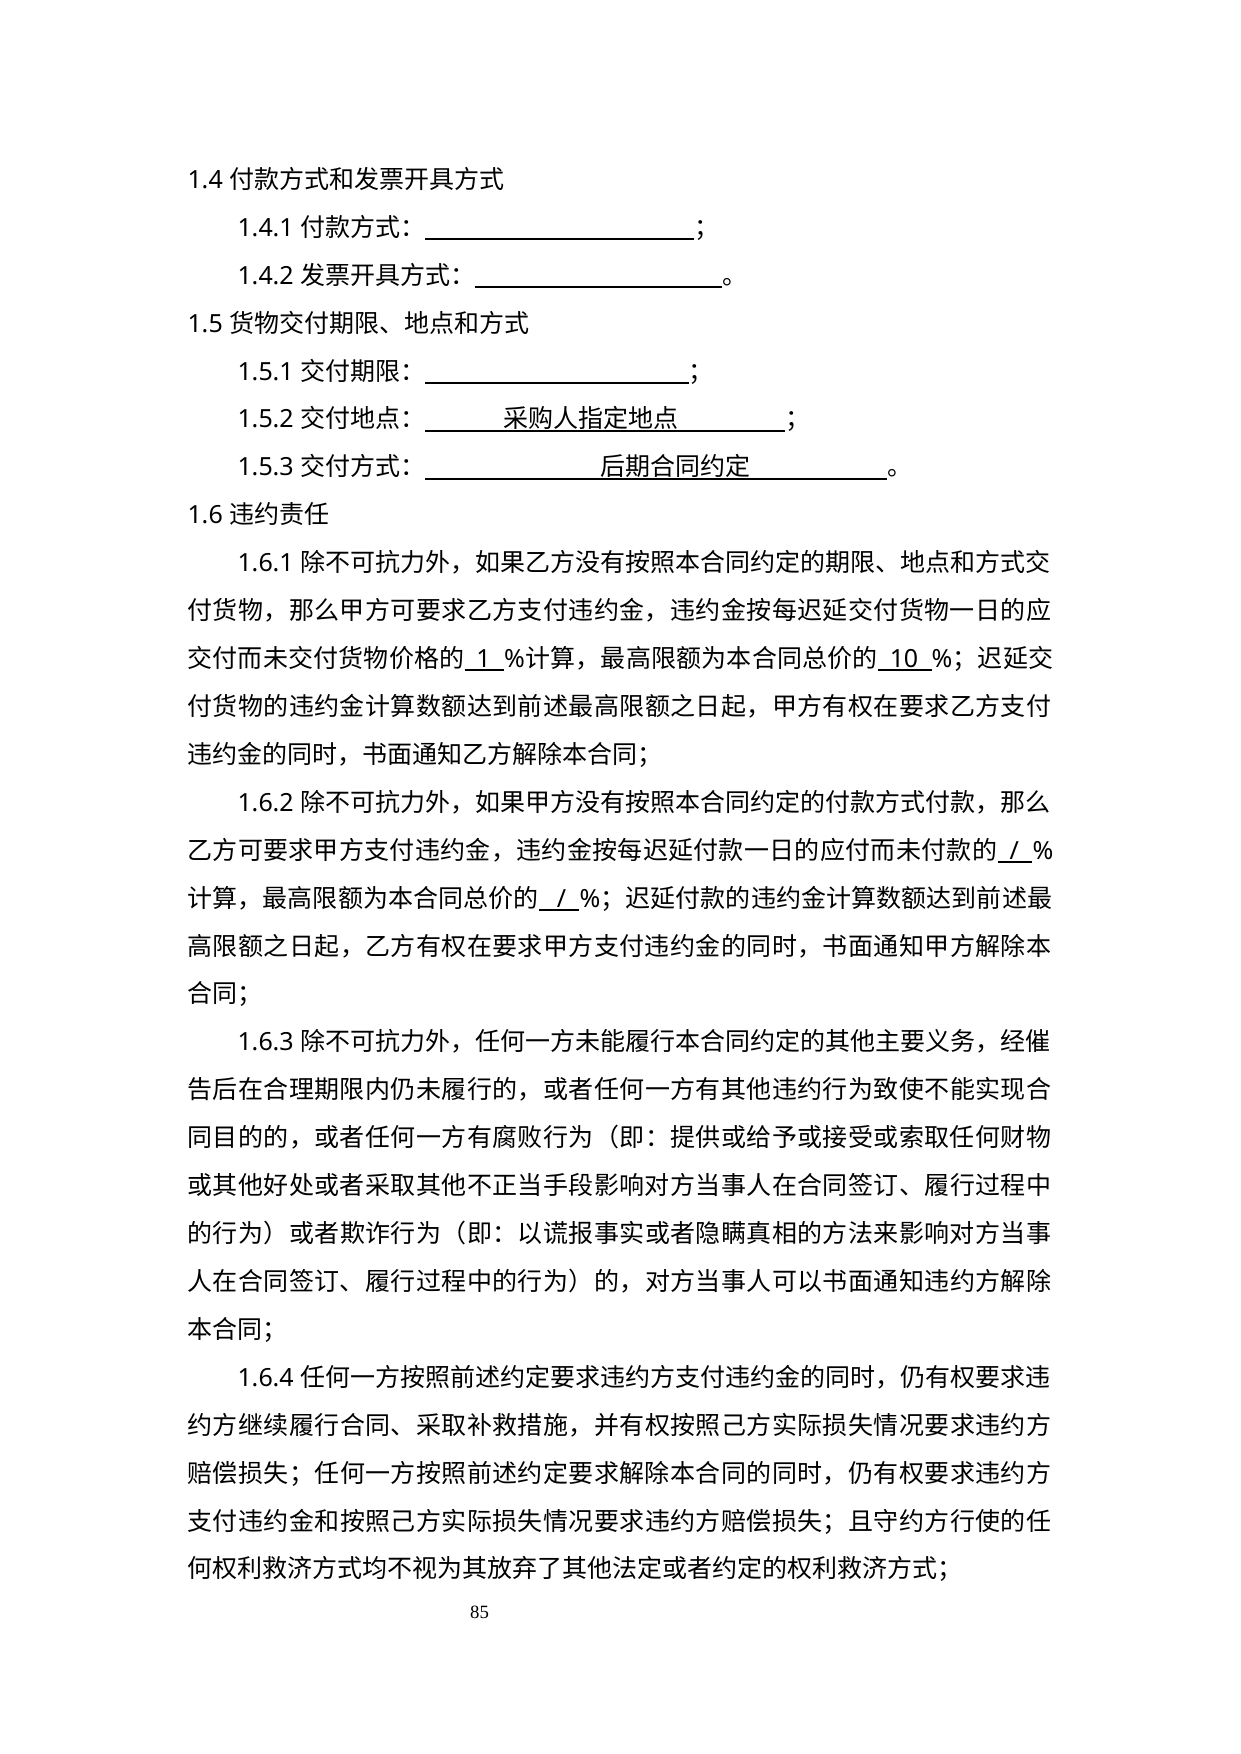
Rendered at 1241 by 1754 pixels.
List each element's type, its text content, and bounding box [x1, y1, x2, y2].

text 1.6.1 除不可抗力外，如果乙方没有按照本合同约定的期限、地点和方式交付货物，那么甲方可要求乙方支付违约金，违约金按每迟延交付货物一日的应交付而未交付货物价格的 1 %计算，最高限额为本合同总价的 10 %；迟延交付货物的违约金计算数额达到前述最高限额之日起，甲方有权在要求乙方支付违约金的同时，书面通知乙方解除本合同； [187, 533, 1053, 773]
text 1.5.1 交付期限： ； [187, 342, 1053, 389]
text 1.6.2 除不可抗力外，如果甲方没有按照本合同约定的付款方式付款，那么乙方可要求甲方支付违约金，违约金按每迟延付款一日的应付而未付款的 / %计算，最高限额为本合同总价的 / %；迟延付款的违约金计算数额达到前述最高限额之日起，乙方有权在要求甲方支付违约金的同时，书面通知甲方解除本合同； [187, 773, 1053, 1012]
text 1.5.3 交付方式： 后期合同约定 。 [187, 437, 1053, 485]
text 1.4 付款方式和发票开具方式 [187, 150, 1053, 198]
text 1.4.1 付款方式： ； [187, 198, 1053, 246]
text 1.5 货物交付期限、地点和方式 [187, 294, 1053, 342]
text 1.4.2 发票开具方式： 。 [187, 246, 1053, 294]
text 1.6.3 除不可抗力外，任何一方未能履行本合同约定的其他主要义务，经催告后在合理期限内仍未履行的，或者任何一方有其他违约行为致使不能实现合同目的的，或者任何一方有腐败行为（即：提供或给予或接受或索取任何财物或其他好处或者采取其他不正当手段影响对方当事人在合同签订、履行过程中的行为）或者欺诈行为（即：以谎报事实或者隐瞒真相的方法来影响对方当事人在合同签订、履行过程中的行为）的，对方当事人可以书面通知违约方解除本合同； [187, 1012, 1053, 1348]
text 1.6 违约责任 [187, 485, 1053, 533]
text 1.5.2 交付地点： 采购人指定地点 ； [187, 389, 1053, 437]
text 1.6.4 任何一方按照前述约定要求违约方支付违约金的同时，仍有权要求违约方继续履行合同、采取补救措施，并有权按照己方实际损失情况要求违约方赔偿损失；任何一方按照前述约定要求解除本合同的同时，仍有权要求违约方支付违约金和按照己方实际损失情况要求违约方赔偿损失；且守约方行使的任何权利救济方式均不视为其放弃了其他法定或者约定的权利救济方式； [187, 1348, 1053, 1587]
